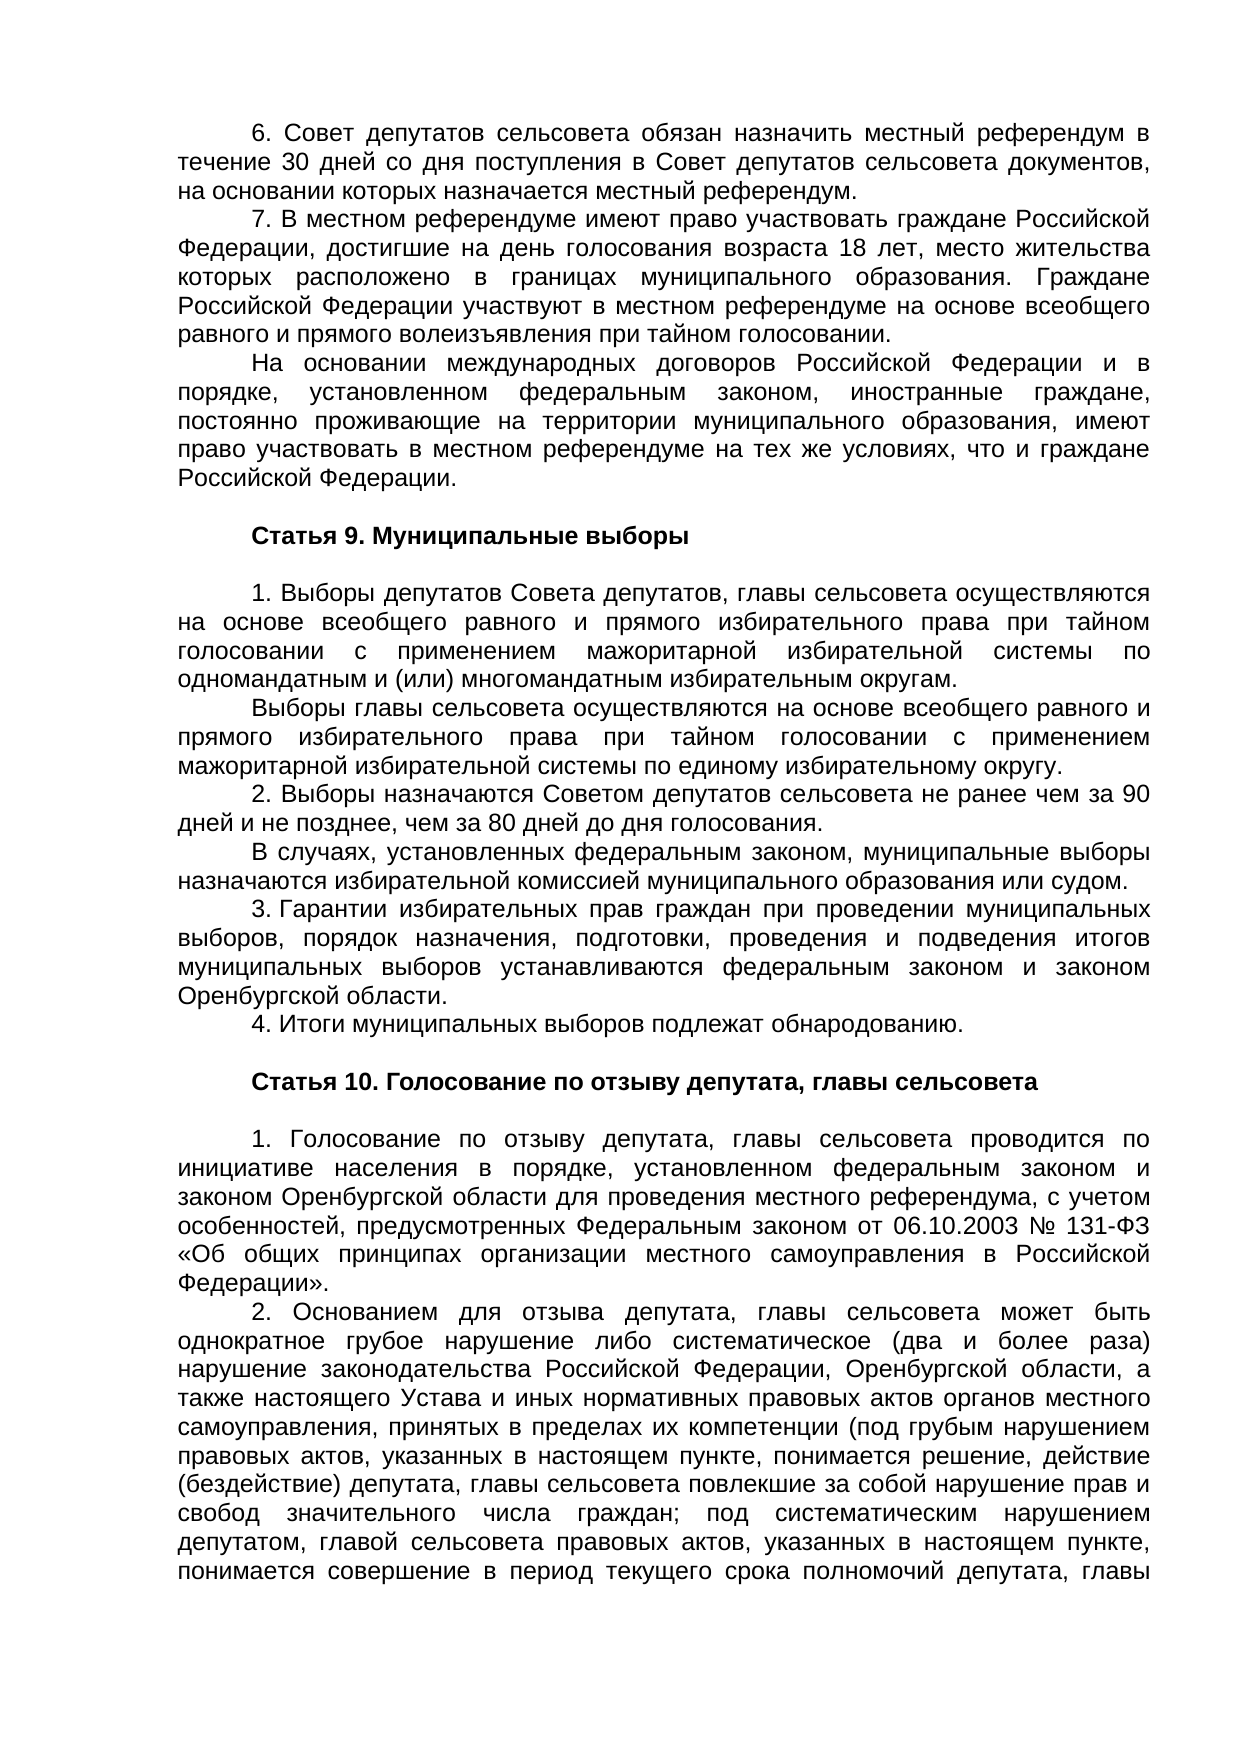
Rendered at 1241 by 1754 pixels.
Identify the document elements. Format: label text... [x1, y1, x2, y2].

text 1. Выборы депутатов Совета депутатов, главы сельсовета осуществляются на основе всеобщего равного и прямого избирательного права при тайном голосовании с применением мажоритарной избирательной системы по одномандатным и (или) многомандатным избирательным округам. [177, 578, 1152, 693]
text 4. Итоги муниципальных выборов подлежат обнародованию. [177, 1009, 1152, 1038]
text Статья 9. Муниципальные выборы [177, 521, 1152, 549]
text 6. Совет депутатов сельсовета обязан назначить местный референдум в течение 30 дней со дня поступления в Совет депутатов сельсовета документов, на основании которых назначается местный референдум. [177, 118, 1152, 204]
text На основании международных договоров Российской Федерации и в порядке, установленном федеральным законом, иностранные граждане, постоянно проживающие на территории муниципального образования, имеют право участвовать в местном референдуме на тех же условиях, что и граждане Российской Федерации. [177, 348, 1152, 492]
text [177, 1297, 1152, 1584]
text 7. В местном референдуме имеют право участвовать граждане Российской Федерации, достигшие на день голосования возраста 18 лет, место жительства которых расположено в границах муниципального образования. Граждане Российской Федерации участвуют в местном референдуме на основе всеобщего равного и прямого волеизъявления при тайном голосовании. [177, 204, 1152, 348]
text Статья 10. Голосование по отзыву депутата, главы сельсовета [177, 1067, 1152, 1096]
text В случаях, установленных федеральным законом, муниципальные выборы назначаются избирательной комиссией муниципального образования или судом. [177, 837, 1152, 894]
text 3. Гарантии избирательных прав граждан при проведении муниципальных выборов, порядок назначения, подготовки, проведения и подведения итогов муниципальных выборов устанавливаются федеральным законом и законом Оренбургской области. [177, 894, 1152, 1009]
text 1. Голосование по отзыву депутата, главы сельсовета проводится по инициативе населения в порядке, установленном федеральным законом и законом Оренбургской области для проведения местного референдума, с учетом особенностей, предусмотренных Федеральным законом от 06.10.2003 № 131-ФЗ «Об общих принципах организации местного самоуправления в Российской Федерации». [177, 1124, 1152, 1297]
text Выборы главы сельсовета осуществляются на основе всеобщего равного и прямого избирательного права при тайном голосовании с применением мажоритарной избирательной системы по единому избирательному округу. [177, 693, 1152, 779]
text 2. Выборы назначаются Советом депутатов сельсовета не ранее чем за 90 дней и не позднее, чем за 80 дней до дня голосования. [177, 779, 1152, 837]
